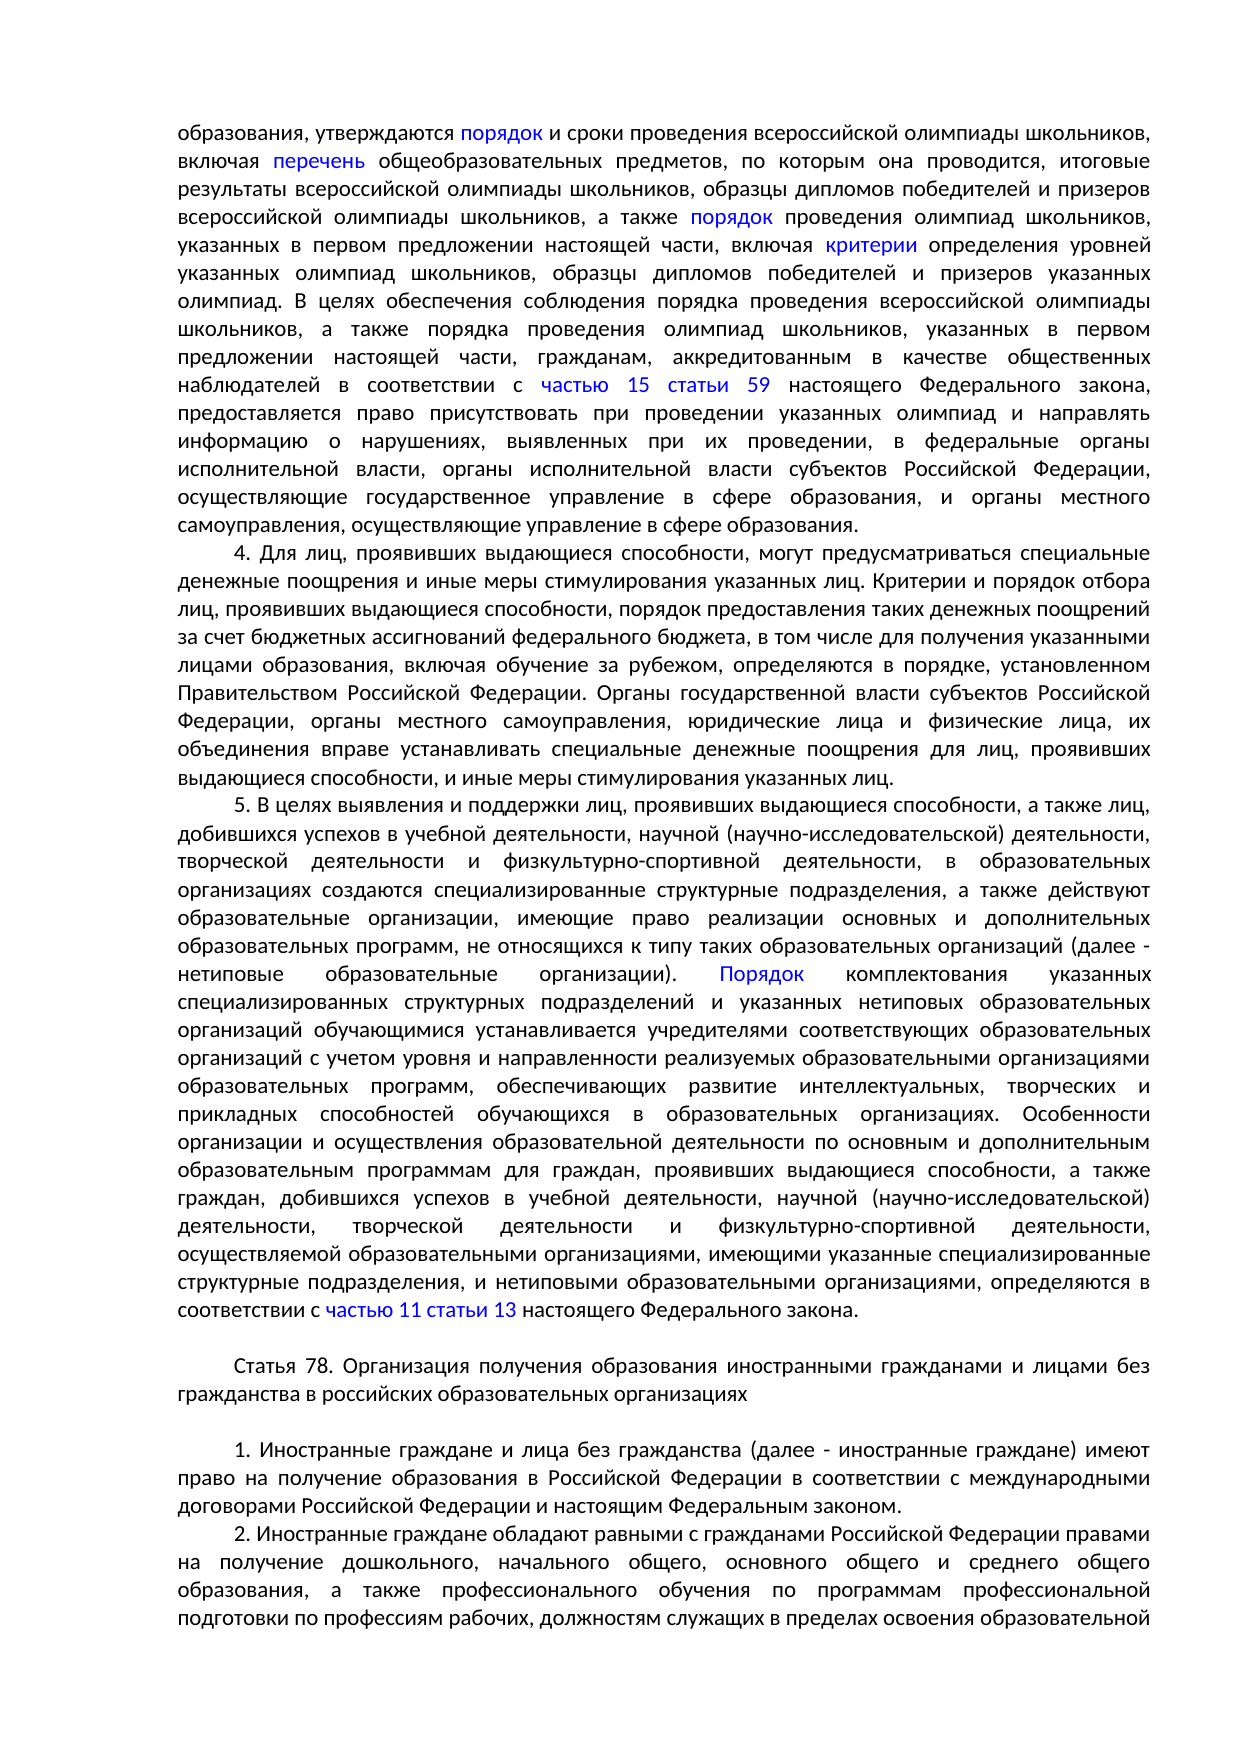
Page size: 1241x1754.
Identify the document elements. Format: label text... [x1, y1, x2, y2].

text 1. Иностранные граждане и лица без гражданства (далее - иностранные граждане) имеют право на получение образования в Российской Федерации в соответствии с международными договорами Российской Федерации и настоящим Федеральным законом. [177, 1435, 1152, 1519]
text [177, 1519, 1152, 1631]
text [177, 118, 1152, 538]
text 4. Для лиц, проявивших выдающиеся способности, могут предусматриваться специальные денежные поощрения и иные меры стимулирования указанных лиц. Критерии и порядок отбора лиц, проявивших выдающиеся способности, порядок предоставления таких денежных поощрений за счет бюджетных ассигнований федерального бюджета, в том числе для получения указанными лицами образования, включая обучение за рубежом, определяются в порядке, установленном Правительством Российской Федерации. Органы государственной власти субъектов Российской Федерации, органы местного самоуправления, юридические лица и физические лица, их объединения вправе устанавливать специальные денежные поощрения для лиц, проявивших выдающиеся способности, и иные меры стимулирования указанных лиц. [177, 538, 1152, 791]
text Статья 78. Организация получения образования иностранными гражданами и лицами без гражданства в российских образовательных организациях [177, 1351, 1152, 1407]
text 5. В целях выявления и поддержки лиц, проявивших выдающиеся способности, а также лиц, добившихся успехов в учебной деятельности, научной (научно-исследовательской) деятельности, творческой деятельности и физкультурно-спортивной деятельности, в образовательных организациях создаются специализированные структурные подразделения, а также действуют образовательные организации, имеющие право реализации основных и дополнительных образовательных программ, не относящихся к типу таких образовательных организаций (далее - нетиповые образовательные организации). Порядок комплектования указанных специализированных структурных подразделений и указанных нетиповых образовательных организаций обучающимися устанавливается учредителями соответствующих образовательных организаций с учетом уровня и направленности реализуемых образовательными организациями образовательных программ, обеспечивающих развитие интеллектуальных, творческих и прикладных способностей обучающихся в образовательных организациях. Особенности организации и осуществления образовательной деятельности по основным и дополнительным образовательным программам для граждан, проявивших выдающиеся способности, а также граждан, добившихся успехов в учебной деятельности, научной (научно-исследовательской) деятельности, творческой деятельности и физкультурно-спортивной деятельности, осуществляемой образовательными организациями, имеющими указанные специализированные структурные подразделения, и нетиповыми образовательными организациями, определяются в соответствии с частью 11 статьи 13 настоящего Федерального закона. [177, 791, 1152, 1323]
